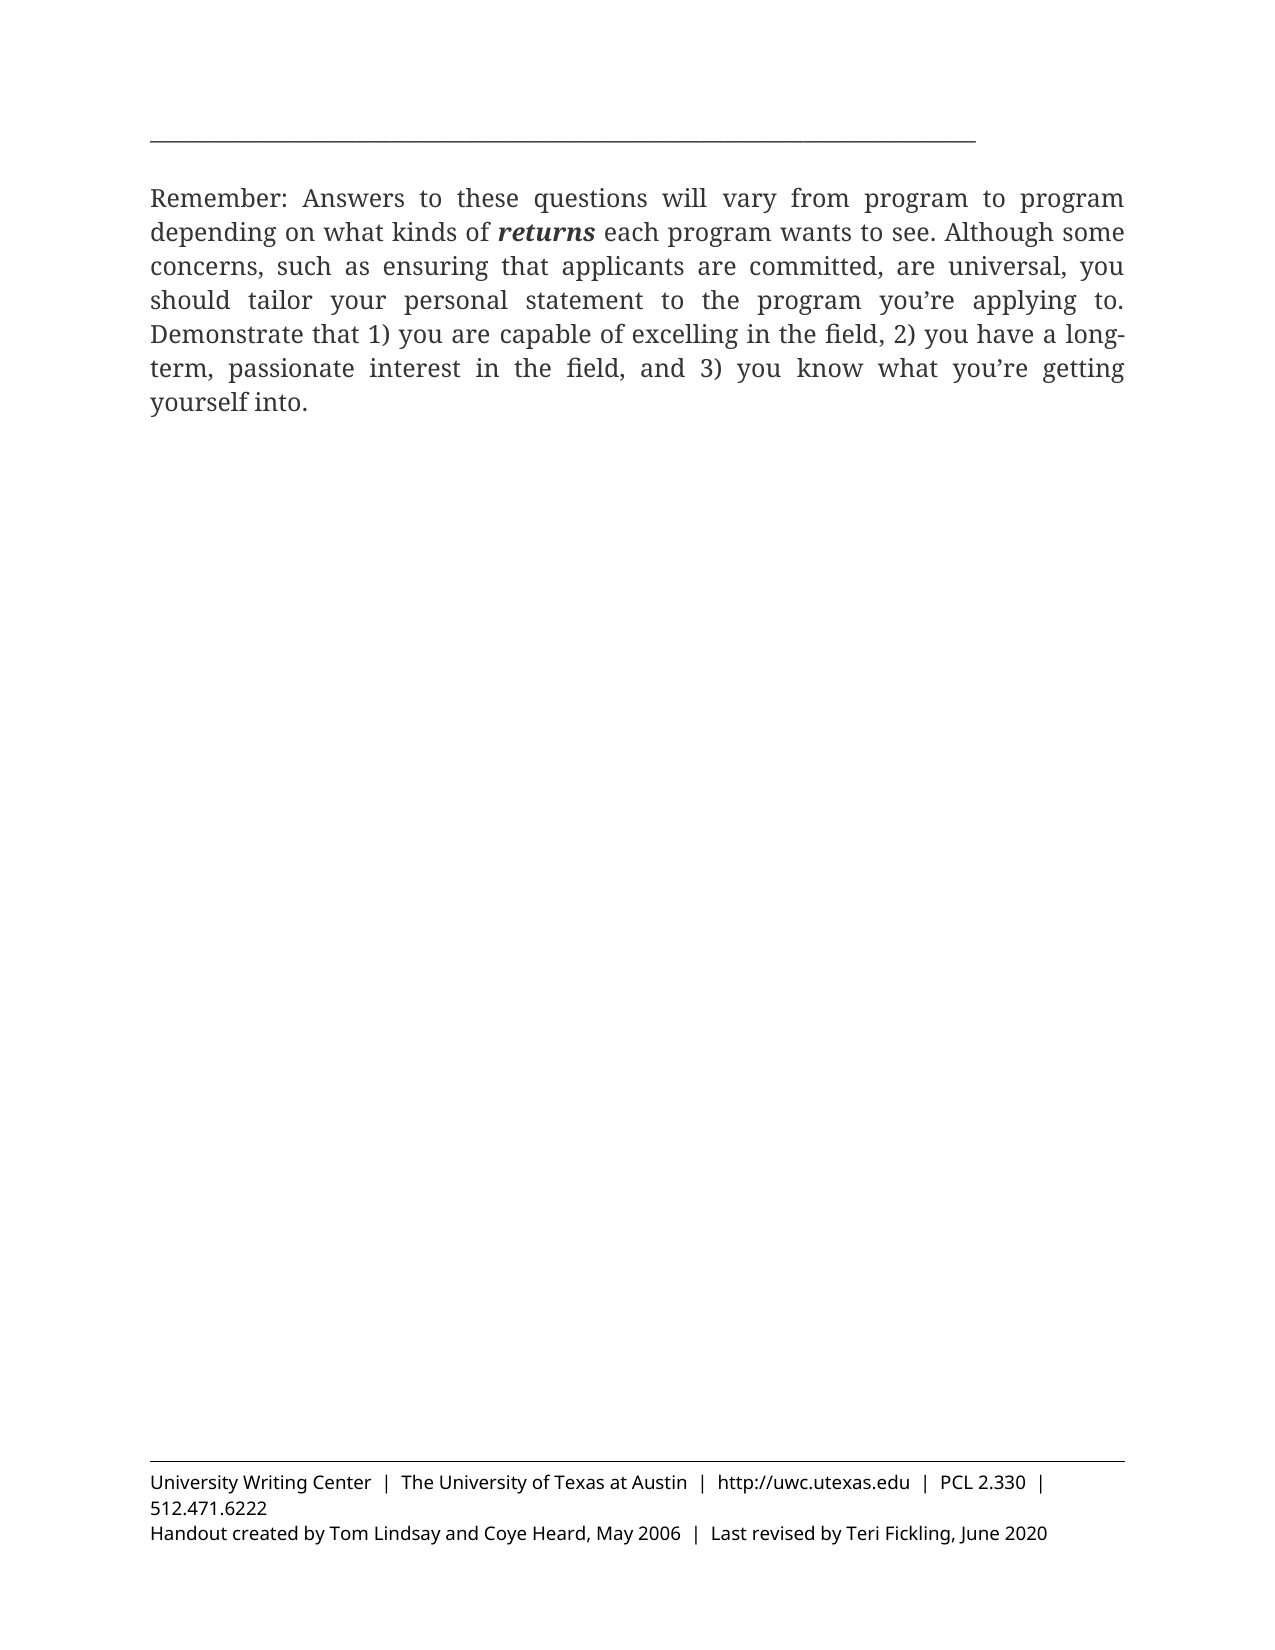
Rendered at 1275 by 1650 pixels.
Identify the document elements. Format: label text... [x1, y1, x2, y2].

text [150, 112, 1125, 147]
text Remember: Answers to these questions will vary from program to program depending on what kinds of returns each program wants to see. Although some concerns, such as ensuring that applicants are committed, are universal, you should tailor your personal statement to the program you’re applying to. Demonstrate that 1) you are capable of excelling in the field, 2) you have a long-term, passionate interest in the field, and 3) you know what you’re getting yourself into. [150, 181, 1125, 419]
